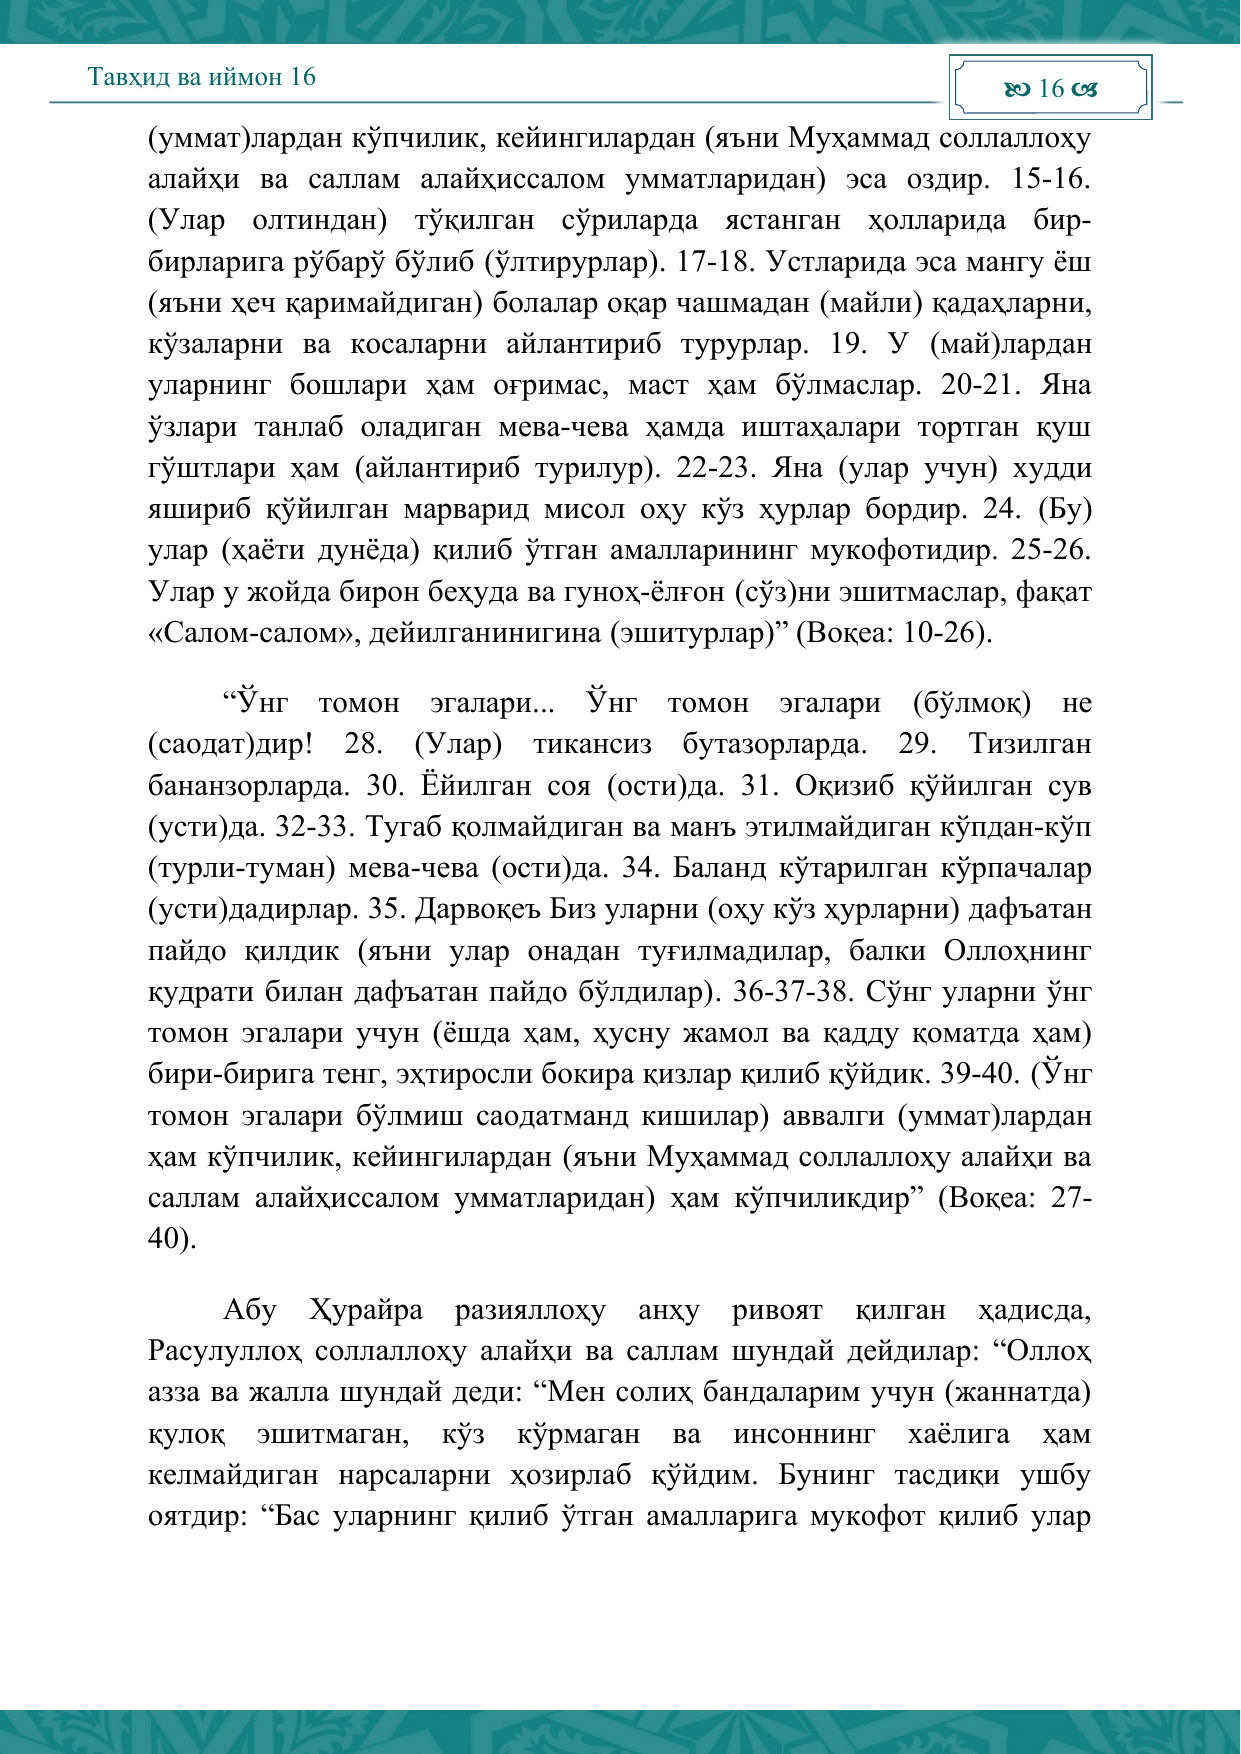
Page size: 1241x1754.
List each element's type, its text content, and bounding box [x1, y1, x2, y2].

picture [0, 0, 1240, 44]
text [148, 1290, 1092, 1532]
picture [0, 1710, 1241, 1754]
text “Ўнг томон эгалари... Ўнг томон эгалари (бўлмоқ) не (саодат)дир! 28. (Улар) тикансиз бутазорларда. 29. Тизилган бананзорларда. 30. Ёйилган соя (ости)да. 31. Оқизиб қўйилган сув (усти)да. 32-33. Тугаб қолмайдиган ва манъ этилмайдиган кўпдан-кўп (турли-туман) мева-чева (ости)да. 34. Баланд кўтарилган кўрпачалар (усти)дадирлар. 35. Дарвоқеъ Биз уларни (оҳу кўз ҳурларни) дафъатан пайдо қилдик (яъни улар онадан туғилмадилар, балки Оллоҳнинг қудрати билан дафъатан пайдо бўлдилар). 36-37-38. Сўнг уларни ўнг томон эгалари учун (ёшда ҳам, ҳусну жамол ва қадду қоматда ҳам) бири-бирига тенг, эҳтиросли бокира қизлар қилиб қўйдик. 39-40. (Ўнг томон эгалари бўлмиш саодатманд кишилар) аввалги (уммат)лардан ҳам кўпчилик, кейингилардан (яъни Муҳаммад соллаллоҳу алайҳи ва саллам алайҳиссалом умматларидан) ҳам кўпчиликдир” (Воқеа: 27-40). [148, 683, 1092, 1256]
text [148, 118, 1092, 649]
